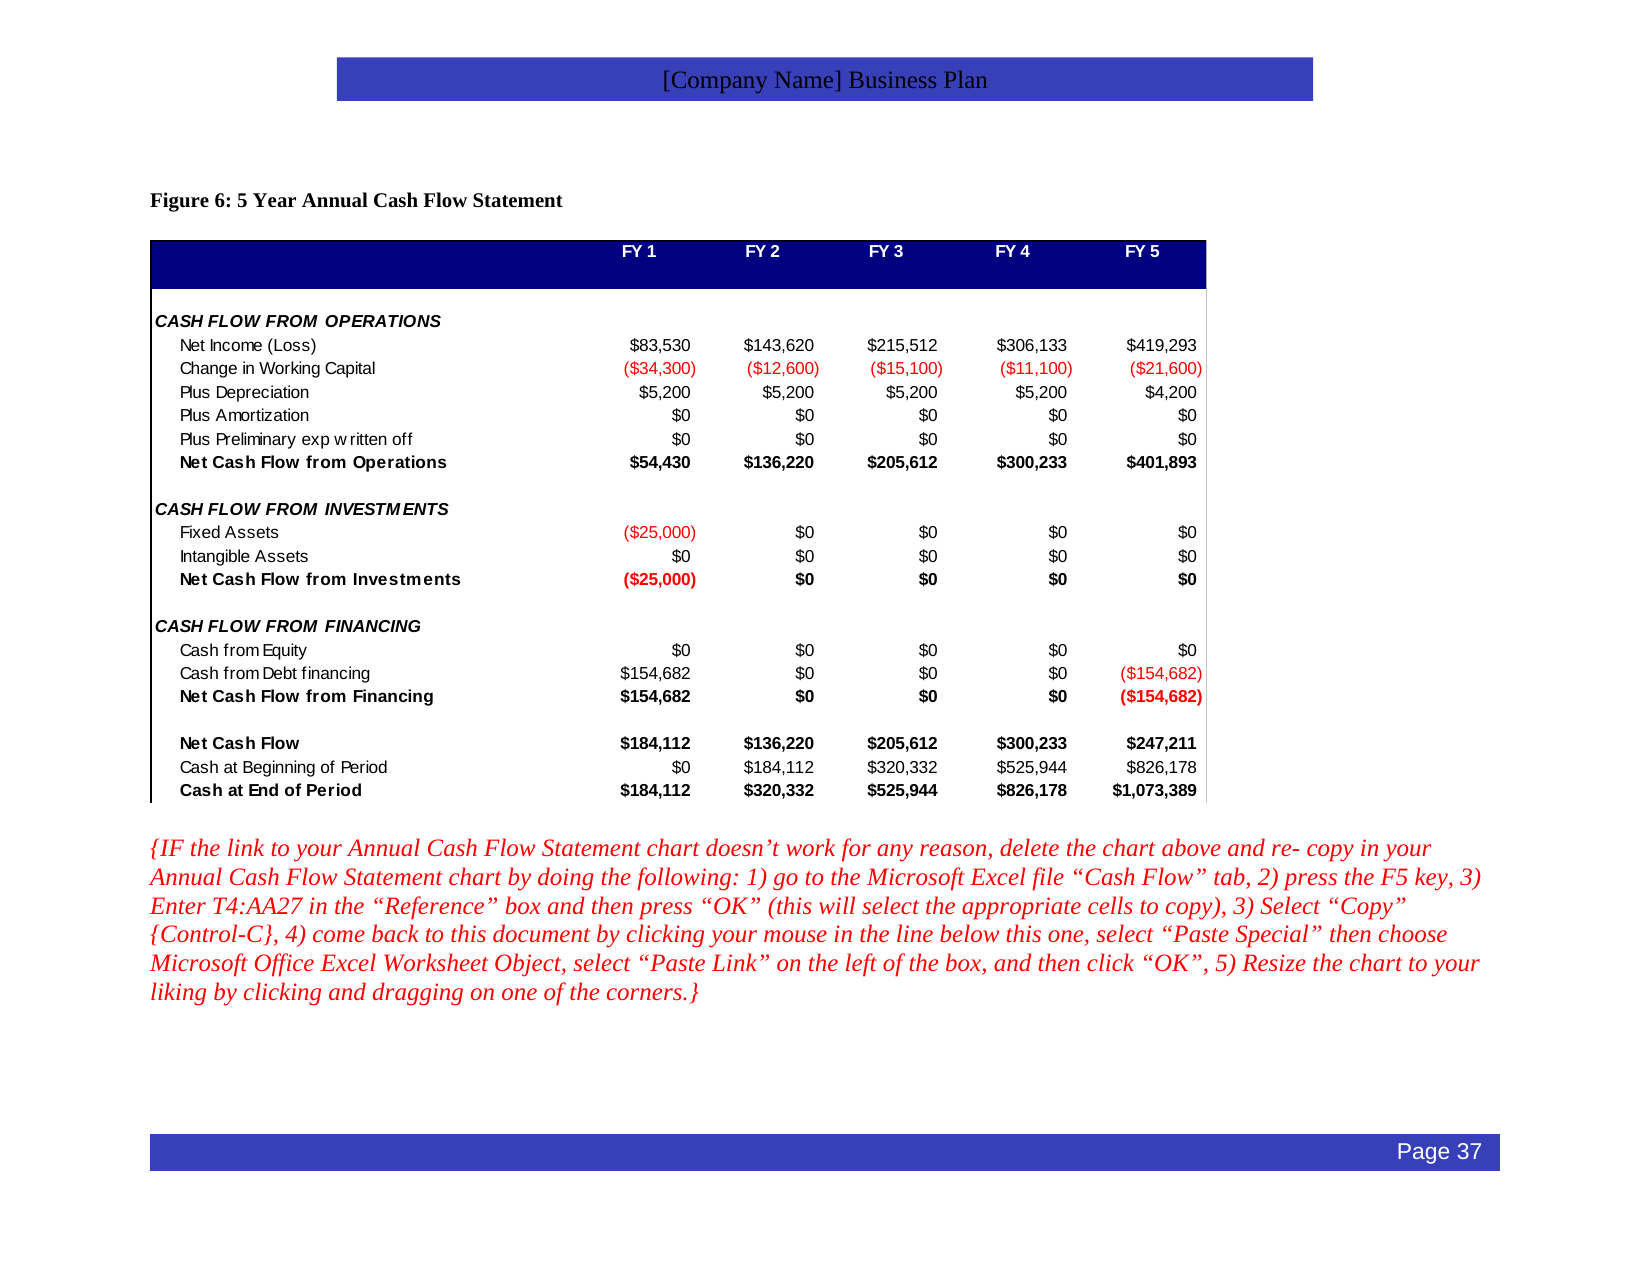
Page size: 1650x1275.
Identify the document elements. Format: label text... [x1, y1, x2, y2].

text Figure 6: 5 Year Annual Cash Flow Statement [150, 187, 1500, 212]
text {IF the link to your Annual Cash Flow Statement chart doesn’t work for any reason, delete the chart above and re- copy in your Annual Cash Flow Statement chart by doing the following: 1) go to the Microsoft Excel file “Cash Flow” tab, 2) press the F5 key, 3) Enter T4:AA27 in the “Reference” box and then press “OK” (this will select the appropriate cells to copy), 3) Select “Copy” {Control-C}, 4) come back to this document by clicking your mouse in the line below this one, select “Paste Special” then choose Microsoft Office Excel Worksheet Object, select “Paste Link” on the left of the box, and then click “OK”, 5) Resize the chart to your liking by clicking and dragging on one of the corners.} [150, 833, 1500, 1006]
